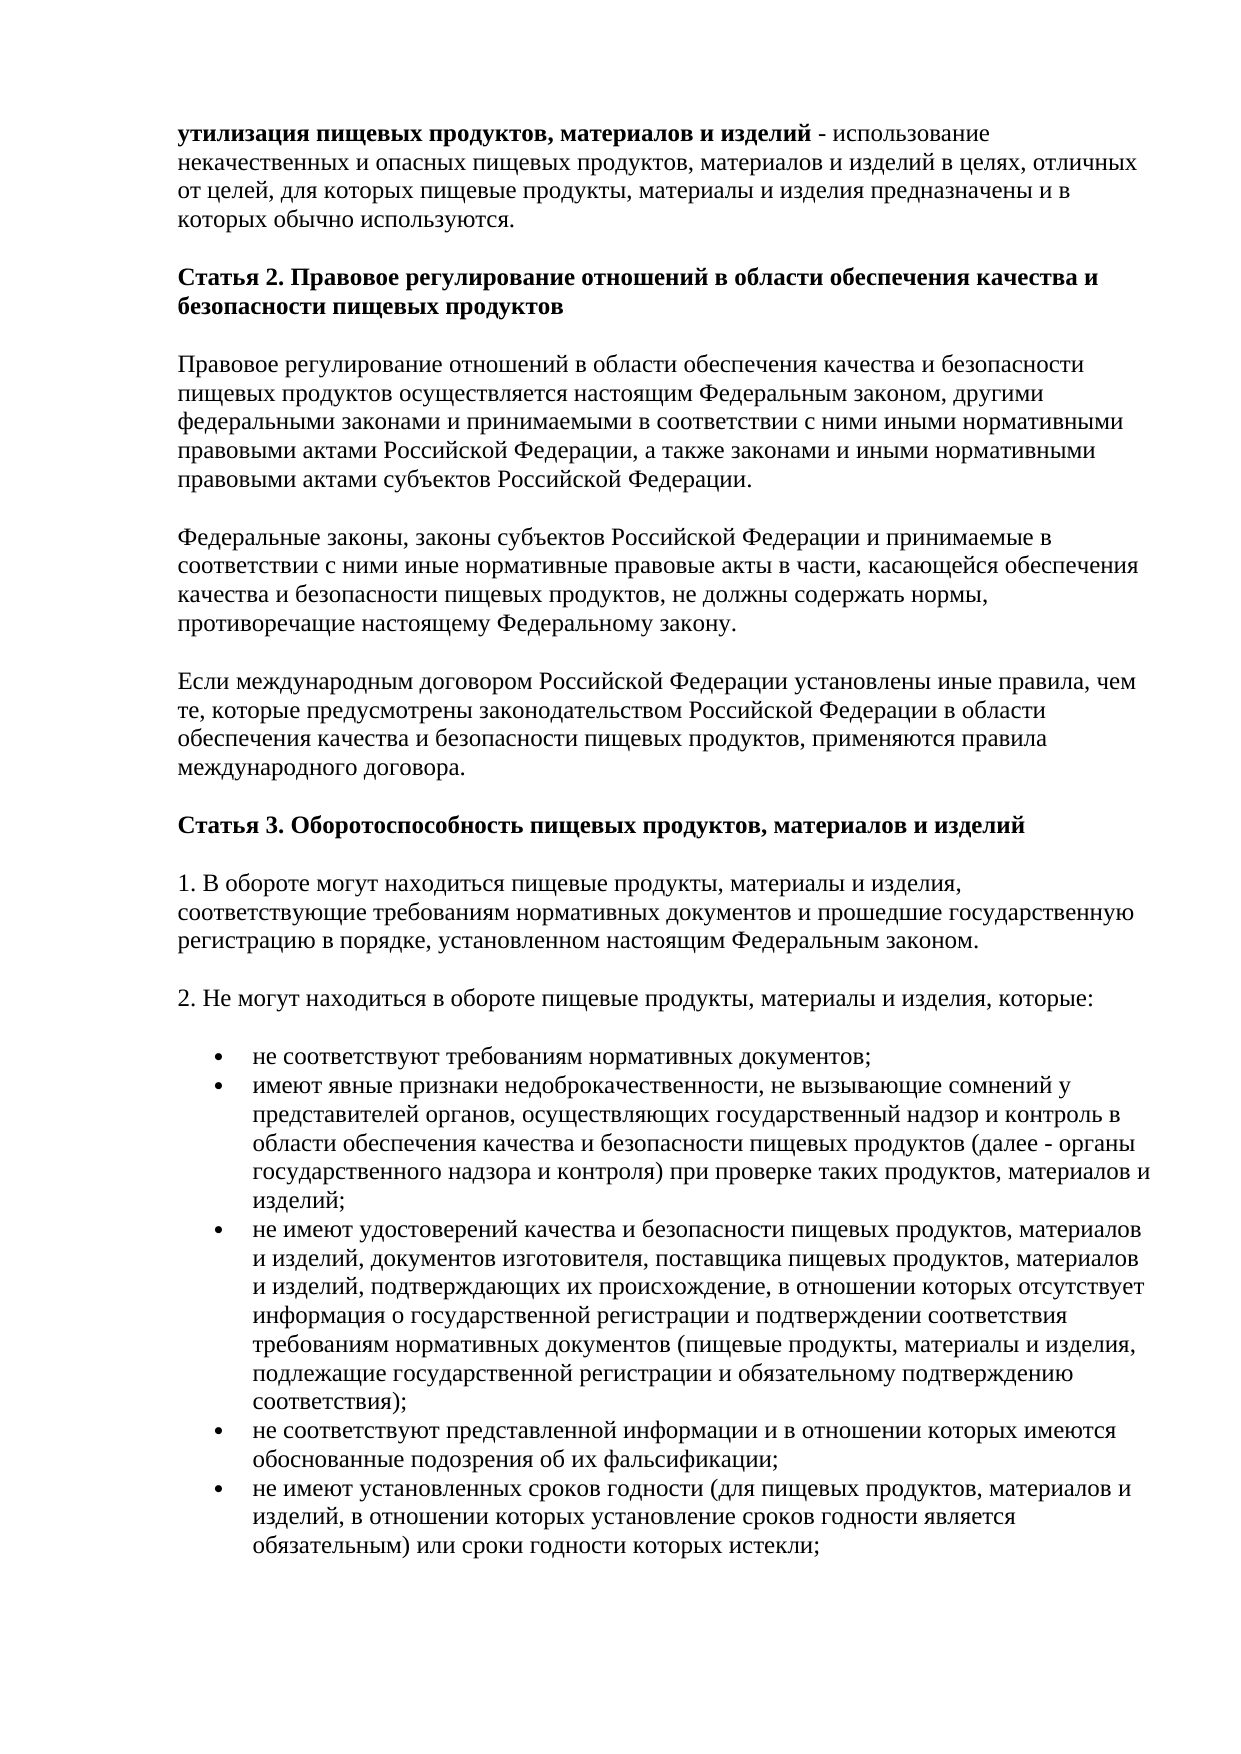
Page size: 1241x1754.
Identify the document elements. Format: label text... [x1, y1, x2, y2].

list не соответствуют требованиям нормативных документов; [215, 1041, 1152, 1070]
text Если международным договором Российской Федерации установлены иные правила, чем те, которые предусмотрены законодательством Российской Федерации в области обеспечения качества и безопасности пищевых продуктов, применяются правила международного договора. [177, 666, 1152, 781]
list не соответствуют представленной информации и в отношении которых имеются обоснованные подозрения об их фальсификации; [215, 1415, 1152, 1473]
text Федеральные законы, законы субъектов Российской Федерации и принимаемые в соответствии с ними иные нормативные правовые акты в части, касающейся обеспечения качества и безопасности пищевых продуктов, не должны содержать нормы, противоречащие настоящему Федеральному закону. [177, 522, 1152, 637]
text Правовое регулирование отношений в области обеспечения качества и безопасности пищевых продуктов осуществляется настоящим Федеральным законом, другими федеральными законами и принимаемыми в соответствии с ними иными нормативными правовыми актами Российской Федерации, а также законами и иными нормативными правовыми актами субъектов Российской Федерации. [177, 349, 1152, 493]
text 1. В обороте могут находиться пищевые продукты, материалы и изделия, соответствующие требованиям нормативных документов и прошедшие государственную регистрацию в порядке, установленном настоящим Федеральным законом. [177, 868, 1152, 954]
text Статья 2. Правовое регулирование отношений в области обеспечения качества и безопасности пищевых продуктов [177, 262, 1152, 320]
text 2. Не могут находиться в обороте пищевые продукты, материалы и изделия, которые: [177, 983, 1152, 1012]
list имеют явные признаки недоброкачественности, не вызывающие сомнений у представителей органов, осуществляющих государственный надзор и контроль в области обеспечения качества и безопасности пищевых продуктов (далее - органы государственного надзора и контроля) при проверке таких продуктов, материалов и изделий; [215, 1070, 1152, 1214]
list не имеют удостоверений качества и безопасности пищевых продуктов, материалов и изделий, документов изготовителя, поставщика пищевых продуктов, материалов и изделий, подтверждающих их происхождение, в отношении которых отсутствует информация о государственной регистрации и подтверждении соответствия требованиям нормативных документов (пищевые продукты, материалы и изделия, подлежащие государственной регистрации и обязательному подтверждению соответствия); [215, 1214, 1152, 1415]
list не имеют установленных сроков годности (для пищевых продуктов, материалов и изделий, в отношении которых установление сроков годности является обязательным) или сроки годности которых истекли; [215, 1473, 1152, 1559]
text Статья 3. Оборотоспособность пищевых продуктов, материалов и изделий [177, 810, 1152, 839]
text утилизация пищевых продуктов, материалов и изделий - использование некачественных и опасных пищевых продуктов, материалов и изделий в целях, отличных от целей, для которых пищевые продукты, материалы и изделия предназначены и в которых обычно используются. [177, 118, 1152, 233]
